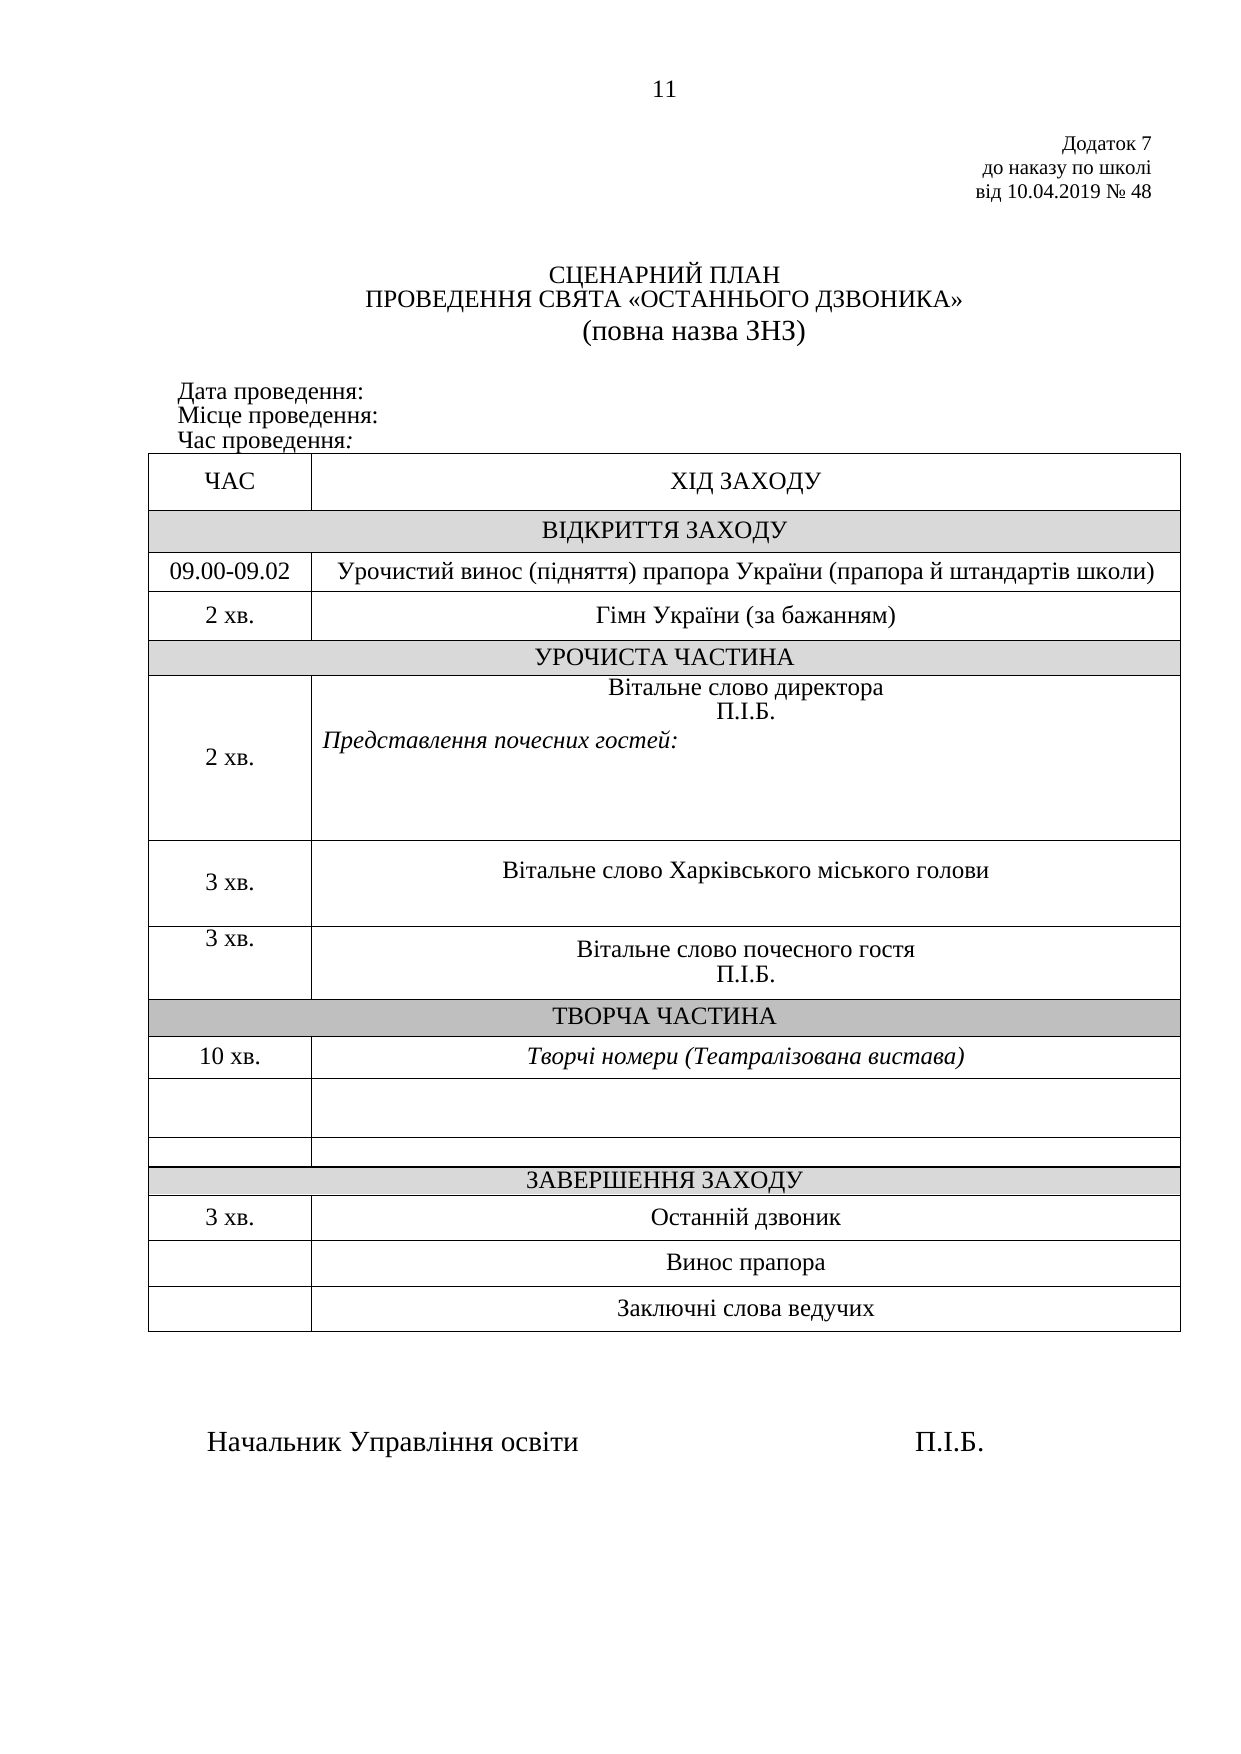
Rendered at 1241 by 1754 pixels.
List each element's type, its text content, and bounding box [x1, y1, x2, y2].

table_cell ЗАВЕРШЕННЯ ЗАХОДУ [149, 1168, 1180, 1194]
text Додаток 7 [852, 131, 1152, 155]
text до наказу по школі [852, 155, 1152, 179]
table_header ЧАС [149, 454, 311, 510]
table_cell [312, 1138, 1180, 1166]
table_cell Творчі номери (Театралізована вистава) [312, 1037, 1180, 1078]
table_cell 10 хв. [149, 1037, 311, 1078]
table_cell 3 хв. [149, 1196, 311, 1240]
text ПРОВЕДЕННЯ СВЯТА «ОСТАННЬОГО ДЗВОНИКА» [177, 288, 1152, 313]
table_cell Урочистий винос (підняття) прапора України (прапора й штандартів школи) [312, 553, 1180, 591]
table_cell 3 хв. [149, 927, 311, 998]
table_cell 2 хв. [149, 592, 311, 640]
text Начальник Управління освіти П.І.Б. [207, 1424, 1152, 1458]
table_cell 2 хв. [149, 676, 311, 839]
text від 10.04.2019 № 48 [207, 179, 1152, 203]
table_cell Останній дзвоник [312, 1196, 1180, 1240]
table_cell УРОЧИСТА ЧАСТИНА [149, 641, 1180, 675]
table_cell Вітальне слово директора П.І.Б. Представлення почесних гостей: [312, 676, 1180, 839]
text Час проведення: [177, 429, 1152, 453]
table_cell ТВОРЧА ЧАСТИНА [149, 1000, 1180, 1036]
table_cell [149, 1079, 311, 1137]
table_cell [312, 1079, 1180, 1137]
table_cell 3 хв. [149, 841, 311, 926]
table_header ХІД ЗАХОДУ [312, 454, 1180, 510]
text Дата проведення: [177, 380, 1152, 404]
table_cell Заключні слова ведучих [312, 1287, 1180, 1331]
table_cell Вітальне слово почесного гостя П.І.Б. [312, 927, 1180, 998]
table_cell 09.00-09.02 [149, 553, 311, 591]
text Місце проведення: [177, 404, 1152, 429]
text СЦЕНАРНИЙ ПЛАН [177, 264, 1152, 288]
table_cell [149, 1138, 311, 1166]
table_cell [149, 1287, 311, 1331]
table_cell Вітальне слово Харківського міського голови [312, 841, 1180, 926]
table_cell Винос прапора [312, 1241, 1180, 1286]
table_cell [149, 1241, 311, 1286]
text (повна назва ЗНЗ) [177, 313, 1152, 346]
table_cell ВІДКРИТТЯ ЗАХОДУ [149, 511, 1180, 552]
table_cell Гімн України (за бажанням) [312, 592, 1180, 640]
